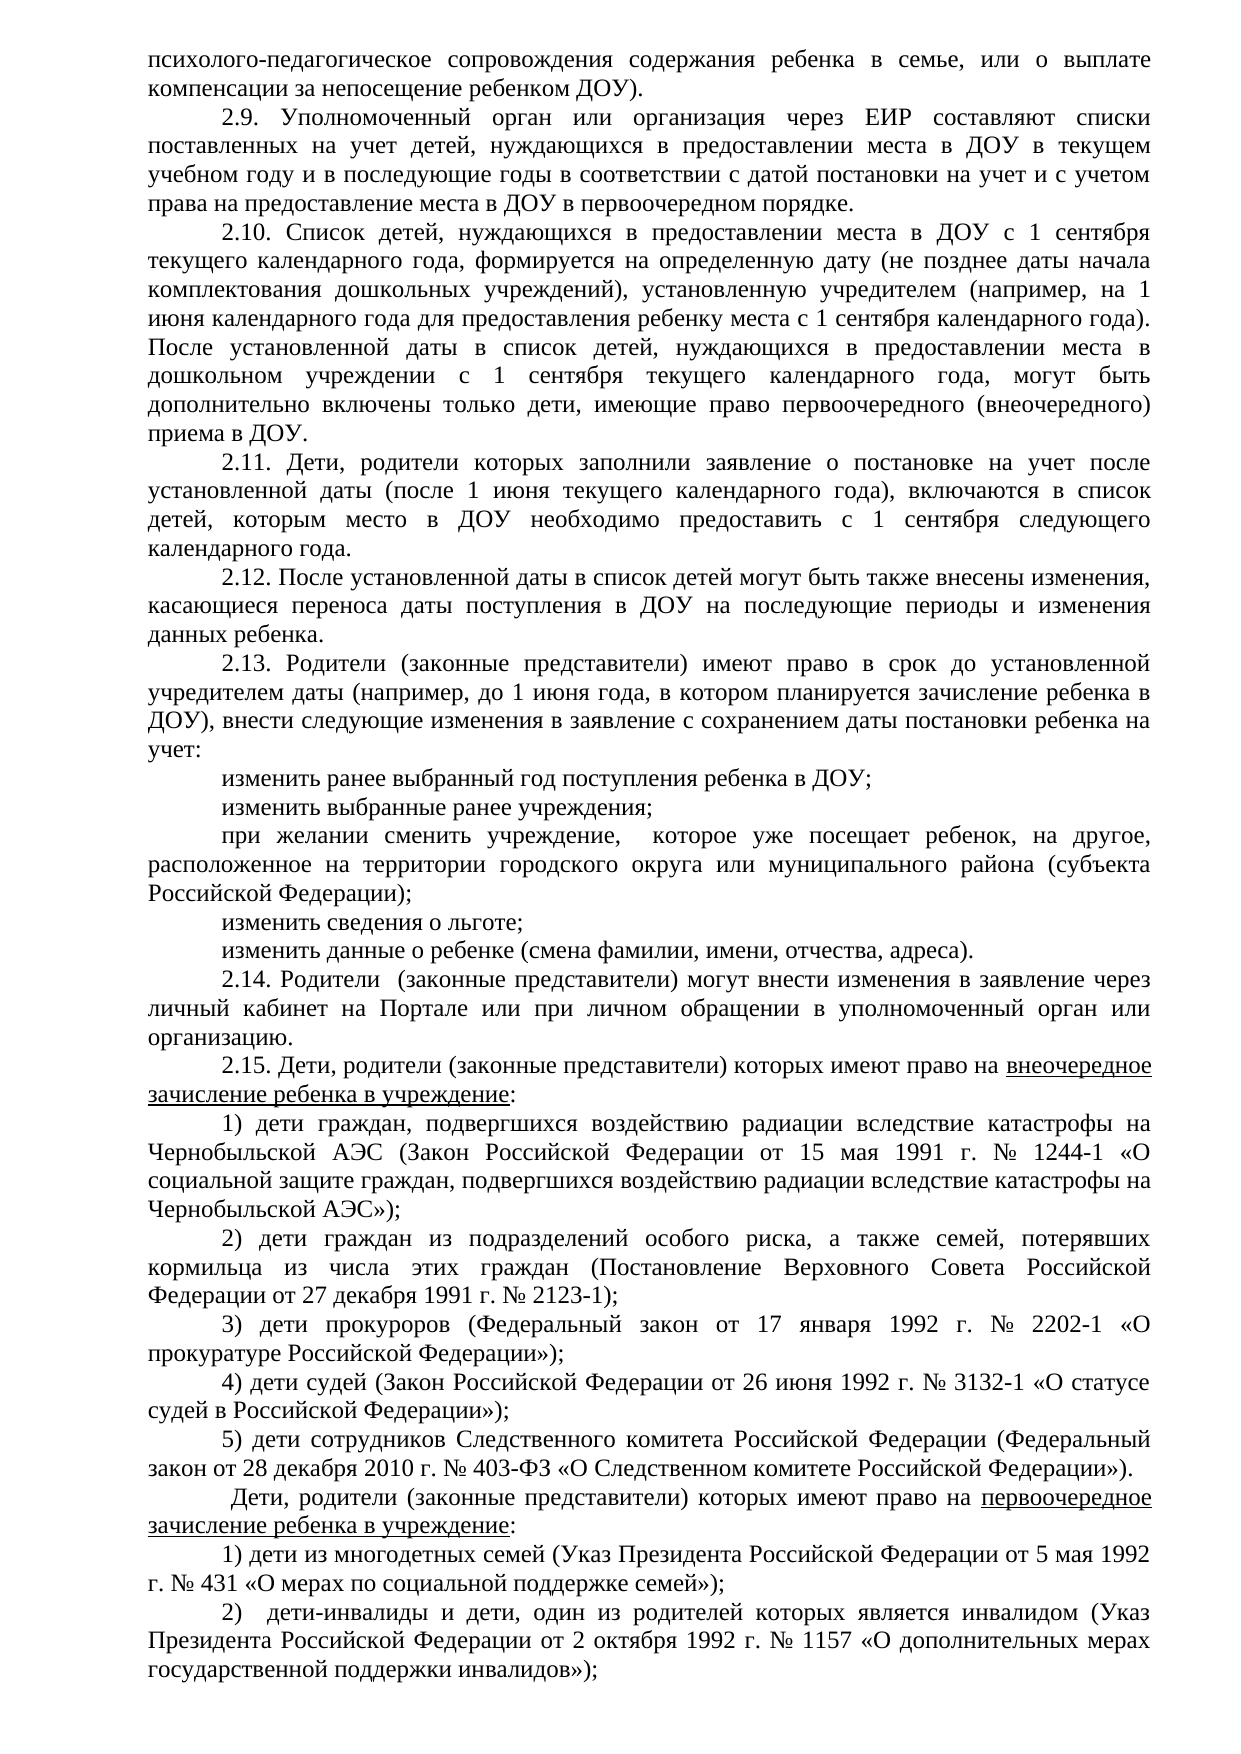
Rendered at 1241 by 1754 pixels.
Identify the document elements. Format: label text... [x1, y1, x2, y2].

text изменить данные о ребенке (смена фамилии, имени, отчества, адреса). [148, 936, 1152, 964]
text 2.10. Список детей, нуждающихся в предоставлении места в ДОУ с 1 сентября текущего календарного года, формируется на определенную дату (не позднее даты начала комплектования дошкольных учреждений), установленную учредителем (например, на 1 июня календарного года для предоставления ребенку места с 1 сентября календарного года). После установленной даты в список детей, нуждающихся в предоставлении места в дошкольном учреждении с 1 сентября текущего календарного года, могут быть дополнительно включены только дети, имеющие право первоочередного (внеочередного) приема в ДОУ. [148, 217, 1152, 447]
text 4) дети судей (Закон Российской Федерации от 26 июня 1992 г. № 3132-1 «О статусе судей в Российской Федерации»); [148, 1367, 1152, 1424]
text изменить выбранные ранее учреждения; [148, 792, 1152, 821]
text 2.14. Родители (законные представители) могут внести изменения в заявление через личный кабинет на Портале или при личном обращении в уполномоченный орган или организацию. [148, 964, 1152, 1051]
text 2.15. Дети, родители (законные представители) которых имеют право на внеочередное зачисление ребенка в учреждение: [148, 1051, 1152, 1108]
text 2.12. После установленной даты в список детей могут быть также внесены изменения, касающиеся переноса даты поступления в ДОУ на последующие периоды и изменения данных ребенка. [148, 562, 1152, 648]
text 2) дети-инвалиды и дети, один из родителей которых является инвалидом (Указ Президента Российской Федерации от 2 октября 1992 г. № 1157 «О дополнительных мерах государственной поддержки инвалидов»); [148, 1597, 1152, 1683]
text 1) дети граждан, подвергшихся воздействию радиации вследствие катастрофы на Чернобыльской АЭС (Закон Российской Федерации от 15 мая 1991 г. № 1244-1 «О социальной защите граждан, подвергшихся воздействию радиации вследствие катастрофы на Чернобыльской АЭС»); [148, 1108, 1152, 1223]
text 5) дети сотрудников Следственного комитета Российской Федерации (Федеральный закон от 28 декабря 2010 г. № 403-ФЗ «О Следственном комитете Российской Федерации»). [148, 1424, 1152, 1482]
text при желании сменить учреждение, которое уже посещает ребенок, на другое, расположенное на территории городского округа или муниципального района (субъекта Российской Федерации); [148, 821, 1152, 907]
text изменить сведения о льготе; [148, 907, 1152, 936]
text Дети, родители (законные представители) которых имеют право на первоочередное зачисление ребенка в учреждение: [148, 1482, 1152, 1539]
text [148, 44, 1152, 102]
text изменить ранее выбранный год поступления ребенка в ДОУ; [148, 763, 1152, 792]
text 2.13. Родители (законные представители) имеют право в срок до установленной учредителем даты (например, до 1 июня года, в котором планируется зачисление ребенка в ДОУ), внести следующие изменения в заявление с сохранением даты постановки ребенка на учет: [148, 648, 1152, 763]
text 2) дети граждан из подразделений особого риска, а также семей, потерявших кормильца из числа этих граждан (Постановление Верховного Совета Российской Федерации от 27 декабря 1991 г. № 2123-1); [148, 1223, 1152, 1309]
text 2.9. Уполномоченный орган или организация через ЕИР составляют списки поставленных на учет детей, нуждающихся в предоставлении места в ДОУ в текущем учебном году и в последующие годы в соответствии с датой постановки на учет и с учетом права на предоставление места в ДОУ в первоочередном порядке. [148, 102, 1152, 217]
text 1) дети из многодетных семей (Указ Президента Российской Федерации от 5 мая 1992 г. № 431 «О мерах по социальной поддержке семей»); [148, 1539, 1152, 1597]
text 3) дети прокуроров (Федеральный закон от 17 января 1992 г. № 2202-1 «О прокуратуре Российской Федерации»); [148, 1309, 1152, 1367]
text 2.11. Дети, родители которых заполнили заявление о постановке на учет после установленной даты (после 1 июня текущего календарного года), включаются в список детей, которым место в ДОУ необходимо предоставить с 1 сентября следующего календарного года. [148, 447, 1152, 562]
